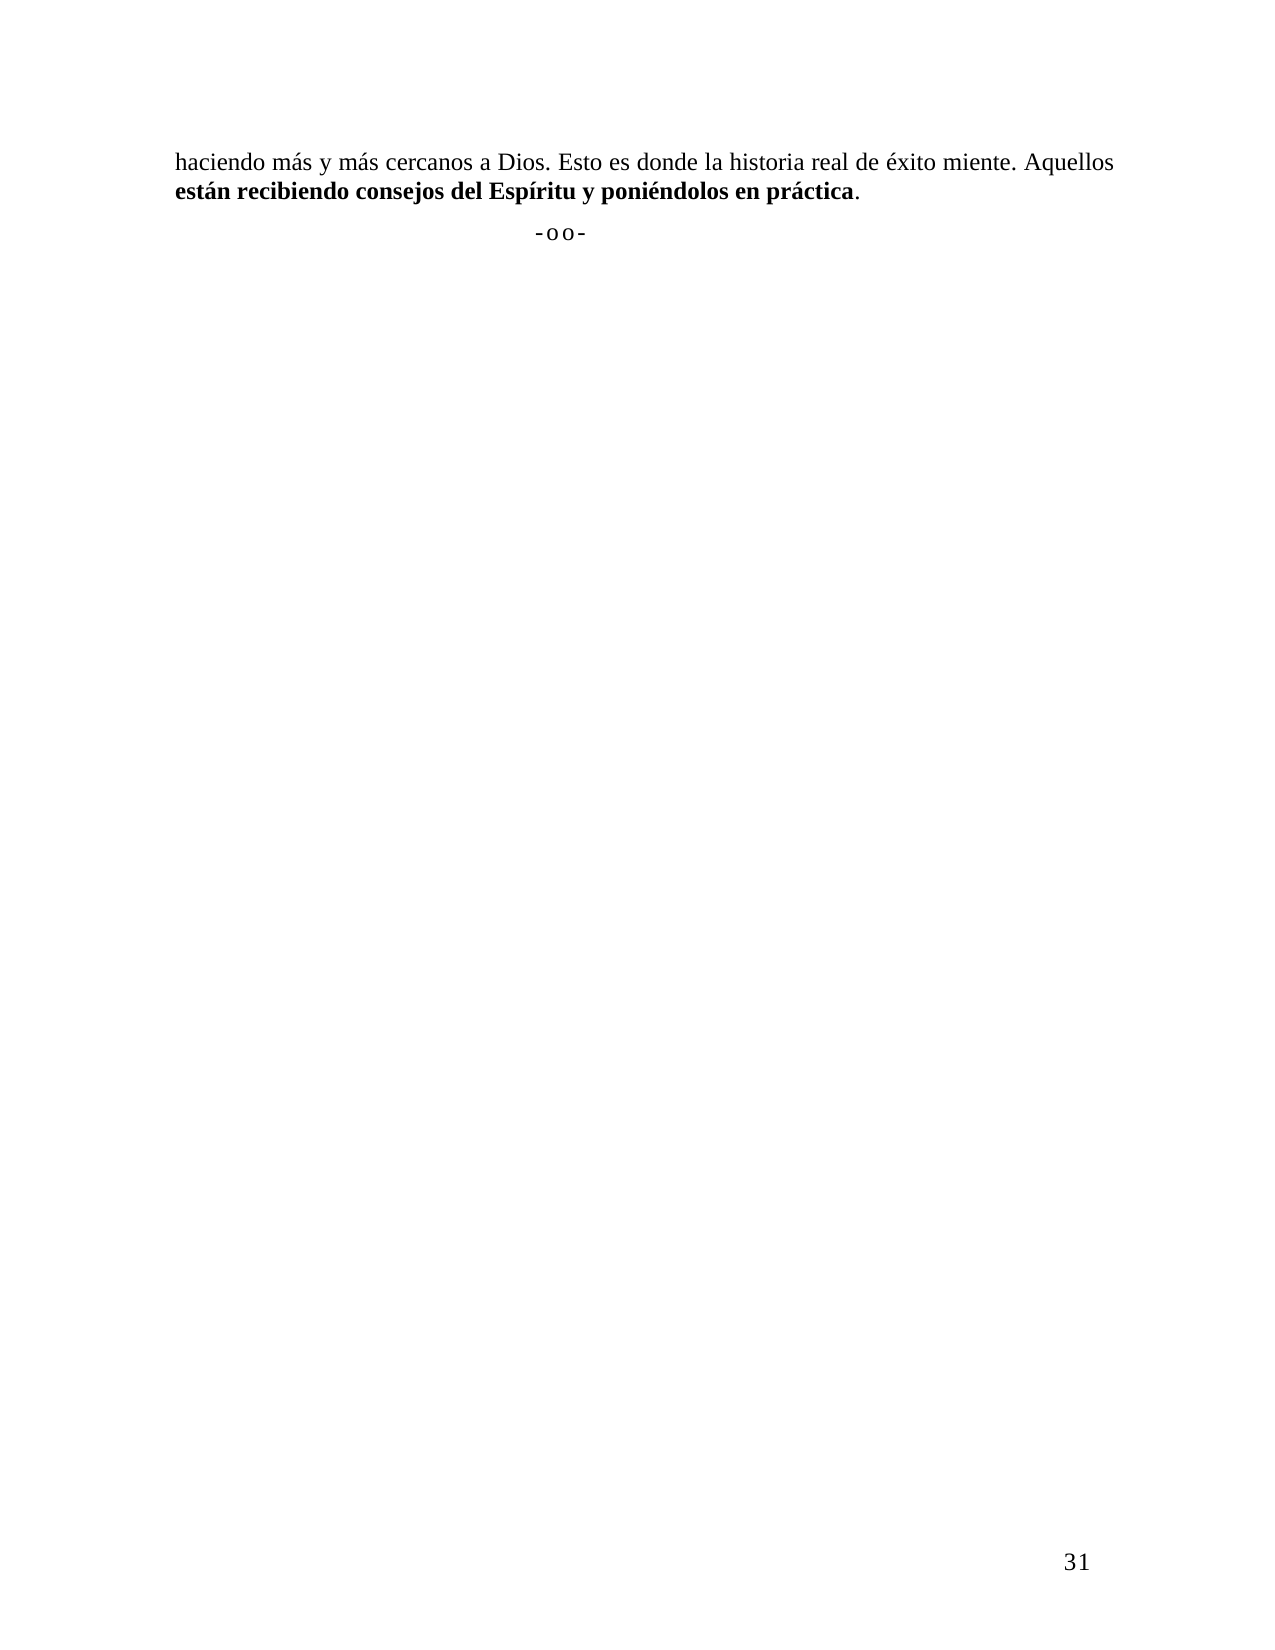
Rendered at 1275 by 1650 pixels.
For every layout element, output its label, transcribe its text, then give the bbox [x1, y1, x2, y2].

text haciendo más y más cercanos a Dios. Esto es donde la historia real de éxito miente. Aquellos están recibiendo consejos del Espíritu y poniéndolos en práctica. [175, 148, 1117, 206]
text -oo- [535, 218, 1117, 247]
